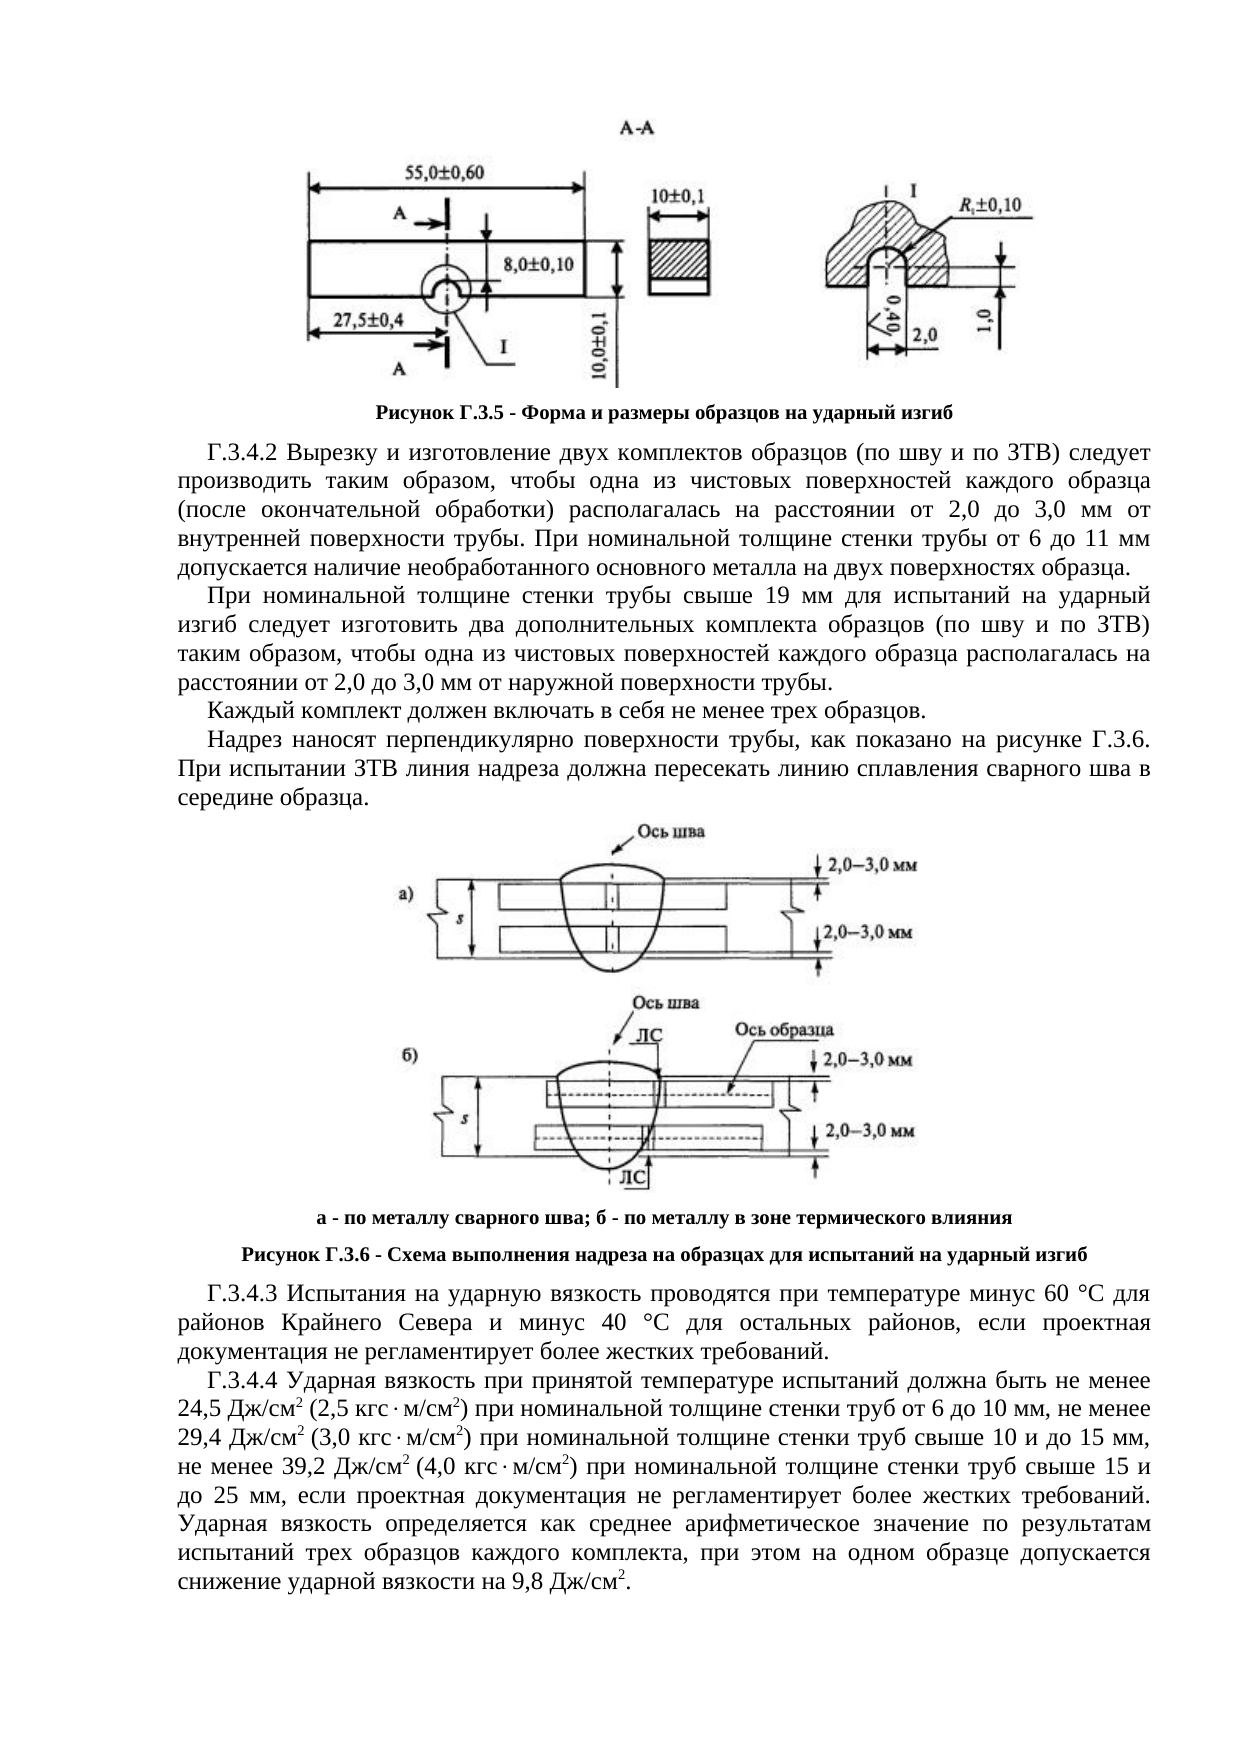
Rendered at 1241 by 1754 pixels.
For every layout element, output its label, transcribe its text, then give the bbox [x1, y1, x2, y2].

text Г.3.4.3 Испытания на ударную вязкость проводятся при температуре минус 60 °С для районов Крайнего Севера и минус 40 °С для остальных районов, если проектная документация не регламентирует более жестких требований. [177, 1278, 1152, 1365]
text Рисунок Г.3.5 - Форма и размеры образцов на ударный изгиб [177, 400, 1152, 424]
text Г.3.4.4 Ударная вязкость при принятой температуре испытаний должна быть не менее 24,5 Дж/см2 (2,5 кгсм/см2) при номинальной толщине стенки труб от 6 до 10 мм, не менее 29,4 Дж/см2 (3,0 кгсм/см2) при номинальной толщине стенки труб свыше 10 и до 15 мм, не менее 39,2 Дж/см2 (4,0 кгсм/см2) при номинальной толщине стенки труб свыше 15 и до 25 мм, если проектная документация не регламентирует более жестких требований. Ударная вязкость определяется как среднее арифметическое значение по результатам испытаний трех образцов каждого комплекта, при этом на одном образце допускается снижение ударной вязкости на 9,8 Дж/см2. [177, 1365, 1152, 1595]
text Надрез наносят перпендикулярно поверхности трубы, как показано на рисунке Г.3.6. При испытании ЗТВ линия надреза должна пересекать линию сплавления сварного шва в середине образца. [177, 724, 1152, 811]
text а - по металлу сварного шва; б - по металлу в зоне термического влияния [177, 1205, 1152, 1229]
picture [393, 823, 936, 1193]
picture [293, 118, 1035, 388]
text Рисунок Г.3.6 - Схема выполнения надреза на образцах для испытаний на ударный изгиб [177, 1242, 1152, 1266]
text Каждый комплект должен включать в себя не менее трех образцов. [177, 696, 1152, 724]
text Г.3.4.2 Вырезку и изготовление двух комплектов образцов (по шву и по ЗТВ) следует производить таким образом, чтобы одна из чистовых поверхностей каждого образца (после окончательной обработки) располагалась на расстоянии от 2,0 до 3,0 мм от внутренней поверхности трубы. При номинальной толщине стенки трубы от 6 до 11 мм допускается наличие необработанного основного металла на двух поверхностях образца. [177, 437, 1152, 581]
text При номинальной толщине стенки трубы свыше 19 мм для испытаний на ударный изгиб следует изготовить два дополнительных комплекта образцов (по шву и по ЗТВ) таким образом, чтобы одна из чистовых поверхностей каждого образца располагалась на расстоянии от 2,0 до 3,0 мм от наружной поверхности трубы. [177, 581, 1152, 696]
